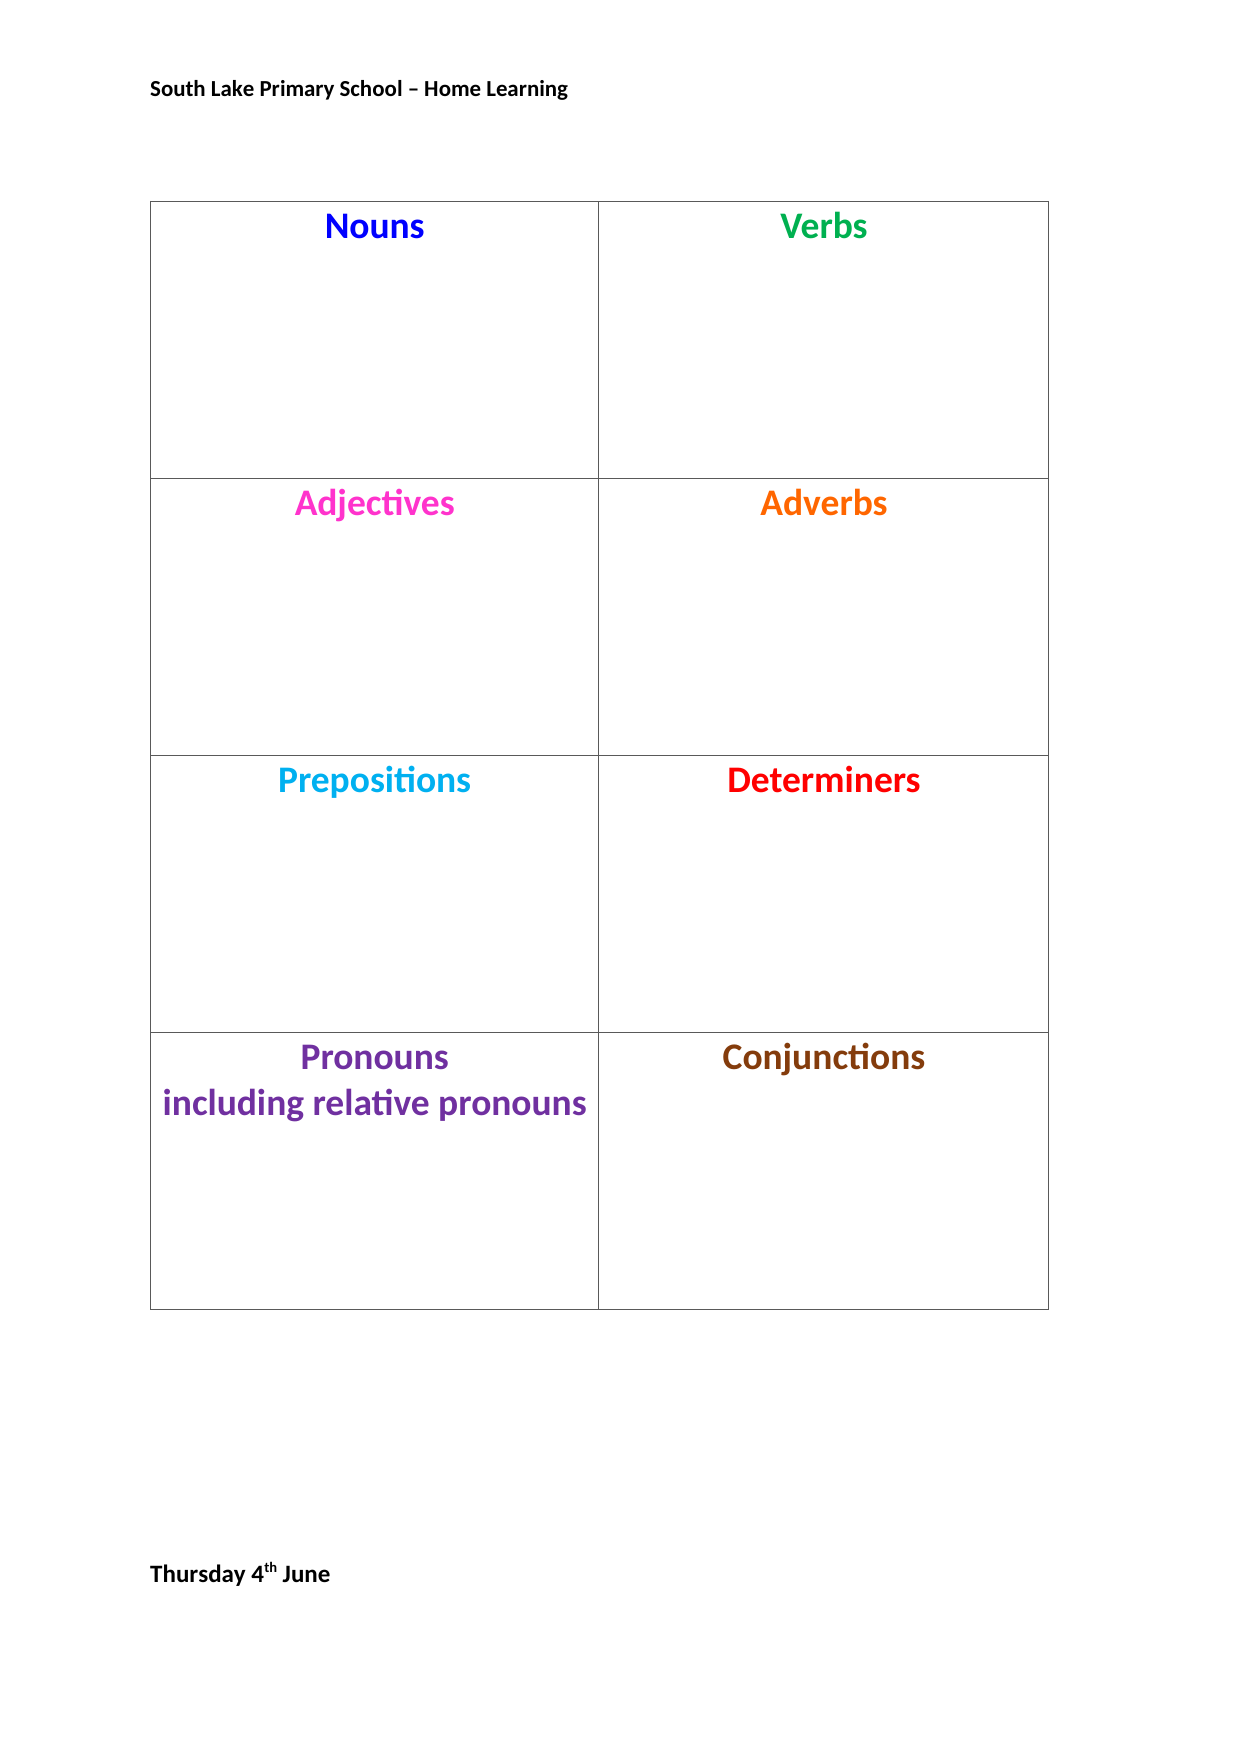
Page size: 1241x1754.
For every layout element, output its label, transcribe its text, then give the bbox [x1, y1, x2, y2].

table_cell Determiners [599, 756, 1048, 1032]
table_cell Pronouns including relative pronouns [151, 1033, 598, 1309]
table_cell Prepositions [151, 756, 598, 1032]
text Thursday 4th June [150, 1558, 1090, 1589]
table_cell Adjectives [151, 479, 598, 755]
table_header Verbs [599, 202, 1048, 478]
table_cell Conjunctions [599, 1033, 1048, 1309]
table_header Nouns [151, 202, 598, 478]
table_cell Adverbs [599, 479, 1048, 755]
